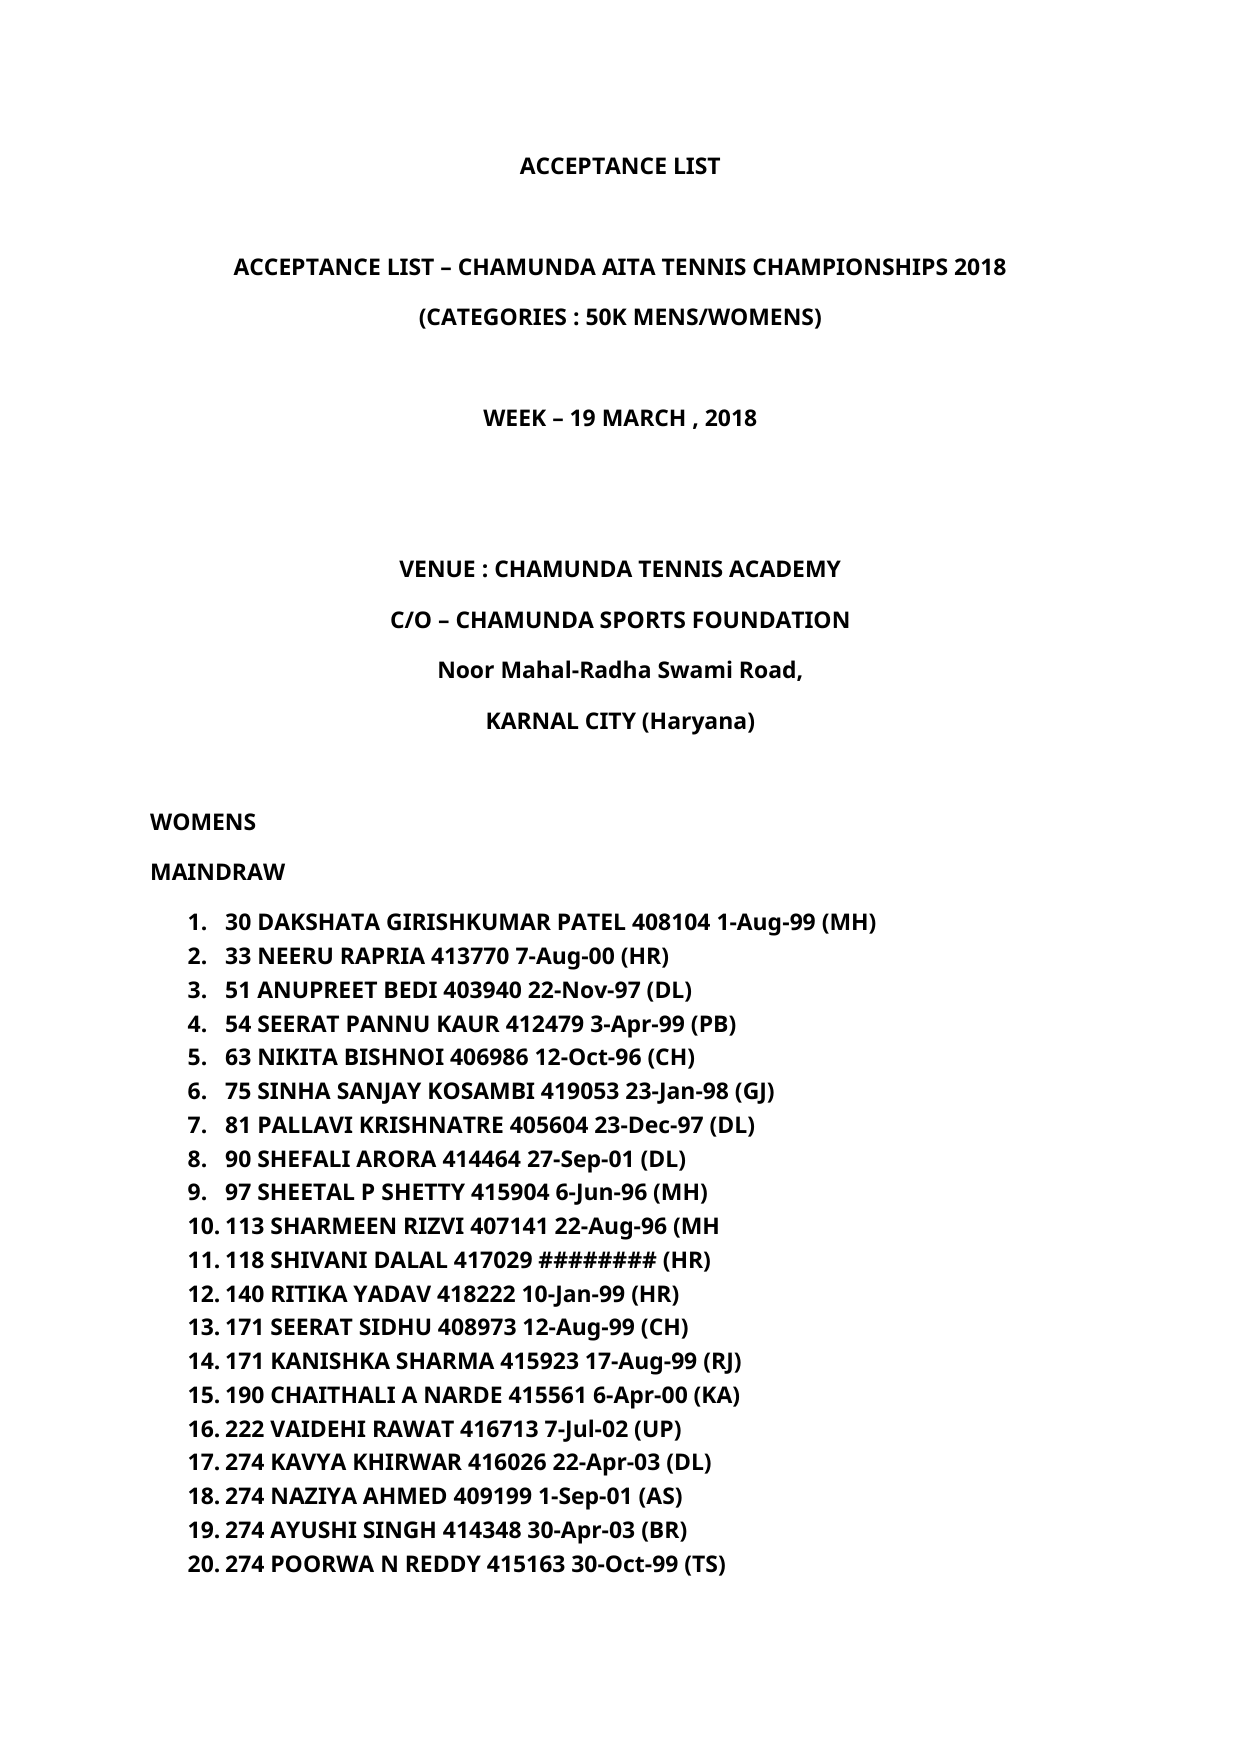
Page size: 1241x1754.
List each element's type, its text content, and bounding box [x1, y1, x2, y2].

text ACCEPTANCE LIST – CHAMUNDA AITA TENNIS CHAMPIONSHIPS 2018 [150, 251, 1090, 282]
text WOMENS [150, 805, 1090, 837]
list 190 CHAITHALI A NARDE 415561 6-Apr-00 (KA) [187, 1379, 1090, 1410]
list 75 SINHA SANJAY KOSAMBI 419053 23-Jan-98 (GJ) [187, 1075, 1090, 1106]
list 33 NEERU RAPRIA 413770 7-Aug-00 (HR) [187, 940, 1090, 971]
list 274 POORWA N REDDY 415163 30-Oct-99 (TS) [187, 1547, 1090, 1579]
text (CATEGORIES : 50K MENS/WOMENS) [150, 301, 1090, 332]
list 171 KANISHKA SHARMA 415923 17-Aug-99 (RJ) [187, 1345, 1090, 1376]
list 274 NAZIYA AHMED 409199 1-Sep-01 (AS) [187, 1480, 1090, 1511]
list 118 SHIVANI DALAL 417029 ######## (HR) [187, 1244, 1090, 1275]
list 113 SHARMEEN RIZVI 407141 22-Aug-96 (MH [187, 1210, 1090, 1241]
list 222 VAIDEHI RAWAT 416713 7-Jul-02 (UP) [187, 1412, 1090, 1444]
text KARNAL CITY (Haryana) [150, 704, 1090, 736]
list 51 ANUPREET BEDI 403940 22-Nov-97 (DL) [187, 974, 1090, 1005]
list 81 PALLAVI KRISHNATRE 405604 23-Dec-97 (DL) [187, 1109, 1090, 1140]
text VENUE : CHAMUNDA TENNIS ACADEMY [150, 553, 1090, 584]
list 90 SHEFALI ARORA 414464 27-Sep-01 (DL) [187, 1142, 1090, 1174]
text MAINDRAW [150, 856, 1090, 887]
list 63 NIKITA BISHNOI 406986 12-Oct-96 (CH) [187, 1041, 1090, 1072]
list 30 DAKSHATA GIRISHKUMAR PATEL 408104 1-Aug-99 (MH) [187, 906, 1090, 937]
text ACCEPTANCE LIST [150, 150, 1090, 181]
text C/O – CHAMUNDA SPORTS FOUNDATION [150, 604, 1090, 635]
list 140 RITIKA YADAV 418222 10-Jan-99 (HR) [187, 1277, 1090, 1309]
text WEEK – 19 MARCH , 2018 [150, 402, 1090, 433]
list 54 SEERAT PANNU KAUR 412479 3-Apr-99 (PB) [187, 1007, 1090, 1039]
list 171 SEERAT SIDHU 408973 12-Aug-99 (CH) [187, 1311, 1090, 1342]
text Noor Mahal-Radha Swami Road, [150, 654, 1090, 685]
list 274 AYUSHI SINGH 414348 30-Apr-03 (BR) [187, 1514, 1090, 1545]
list 274 KAVYA KHIRWAR 416026 22-Apr-03 (DL) [187, 1446, 1090, 1477]
list 97 SHEETAL P SHETTY 415904 6-Jun-96 (MH) [187, 1176, 1090, 1207]
